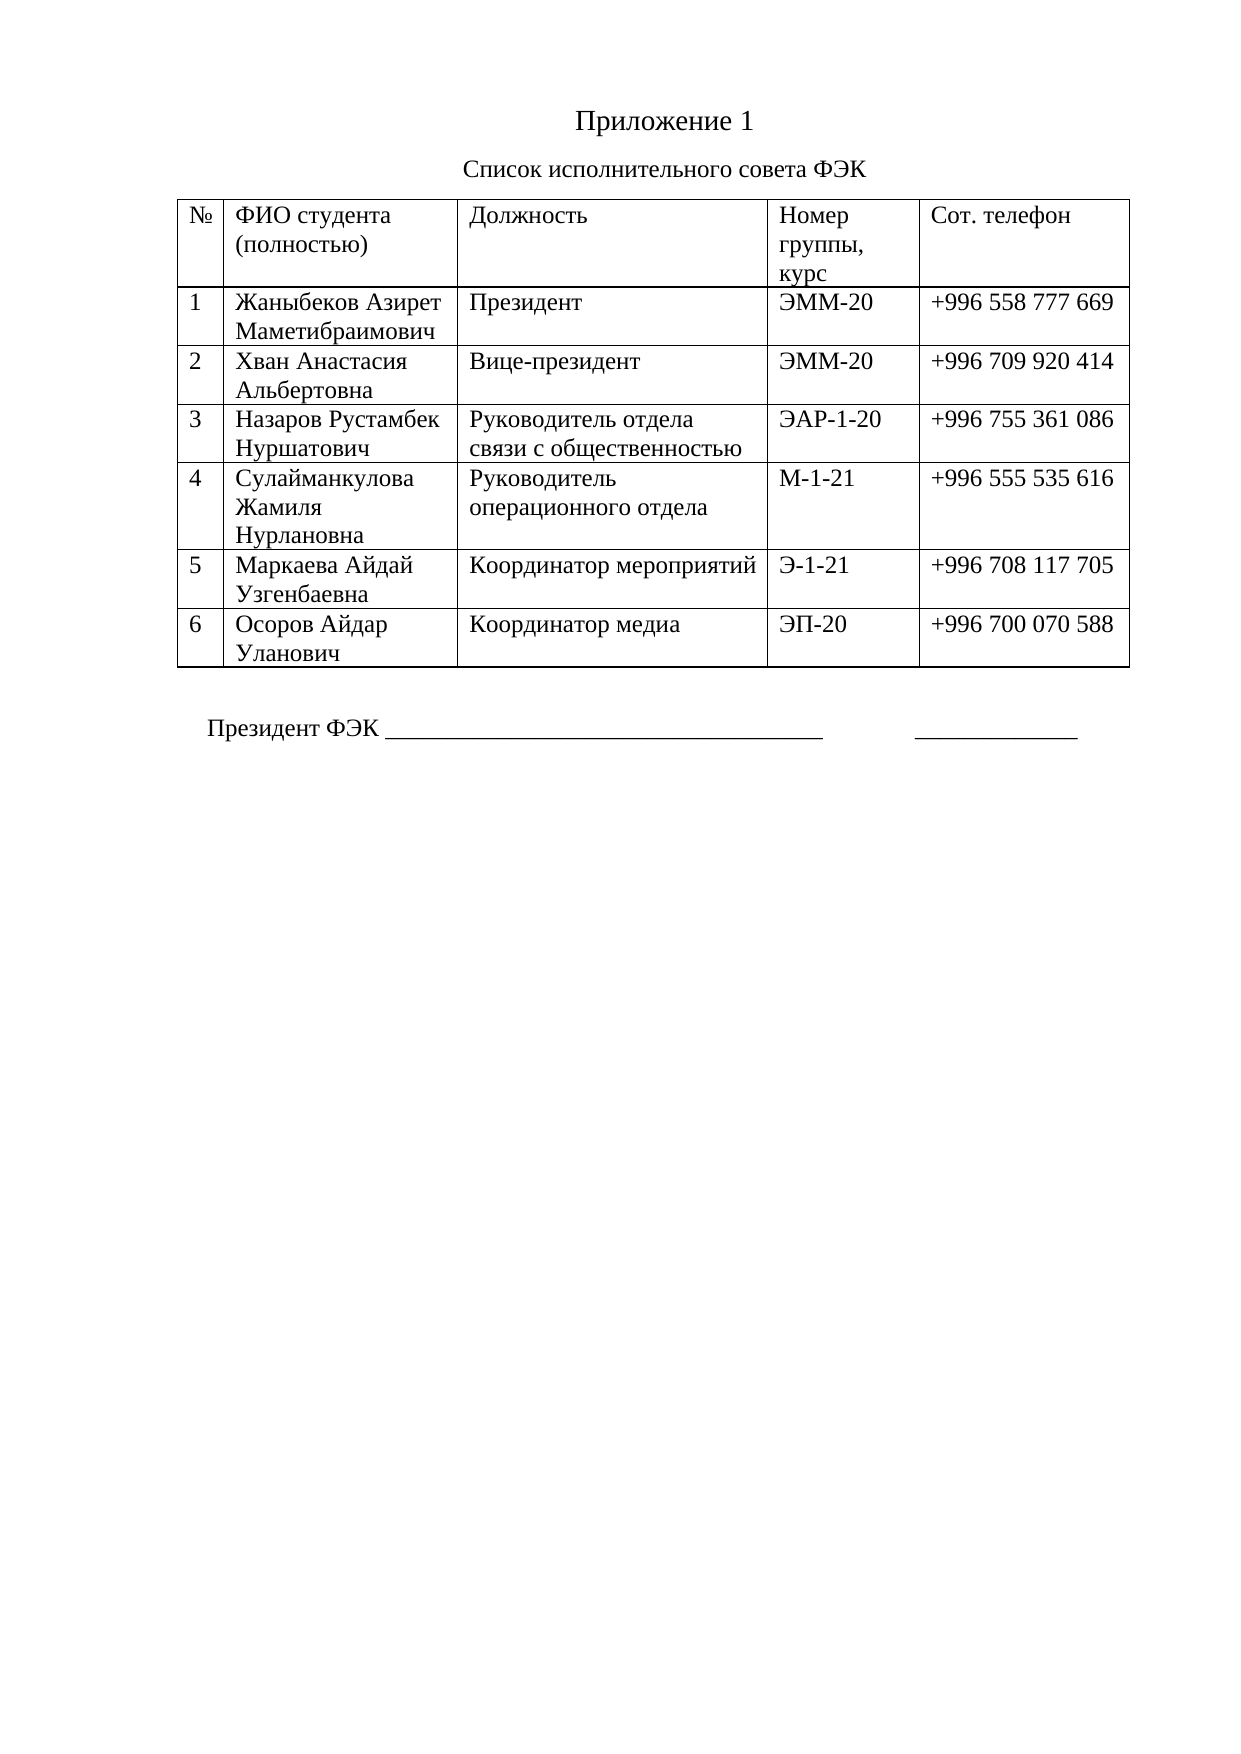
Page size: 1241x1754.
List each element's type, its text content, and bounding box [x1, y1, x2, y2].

table_cell Хван Анастасия Альбертовна [224, 346, 457, 403]
table_cell Координатор медиа [458, 609, 767, 666]
table_cell Осоров Айдар Уланович [224, 609, 457, 666]
table_cell 4 [178, 463, 223, 549]
table_cell +996 755 361 086 [920, 405, 1129, 462]
table_cell Маркаева Айдай Узгенбаевна [224, 550, 457, 608]
table_cell Жаныбеков Азирет Маметибраимович [224, 288, 457, 345]
table_cell Руководитель отдела связи с общественностью [458, 405, 767, 462]
table_cell 5 [178, 550, 223, 608]
table_header ФИО студента (полностью) [224, 200, 457, 286]
table_header Должность [458, 200, 767, 286]
table_header Сот. телефон [920, 200, 1129, 286]
table_header Номер группы, курс [768, 200, 919, 286]
table_cell +996 708 117 705 [920, 550, 1129, 608]
table_cell Руководитель операционного отдела [458, 463, 767, 549]
table_cell +996 709 920 414 [920, 346, 1129, 403]
table_cell +996 555 535 616 [920, 463, 1129, 549]
table_cell ЭММ-20 [768, 346, 919, 403]
table_cell Назаров Рустамбек Нуршатович [224, 405, 457, 462]
text Список исполнительного совета ФЭК [177, 154, 1152, 182]
table_cell Э-1-21 [768, 550, 919, 608]
table_cell ЭАР-1-20 [768, 405, 919, 462]
text Президент ФЭК ___________________________________ _____________ [177, 713, 1152, 742]
table_cell ЭП-20 [768, 609, 919, 666]
table_cell М-1-21 [768, 463, 919, 549]
table_cell Сулайманкулова Жамиля Нурлановна [224, 463, 457, 549]
table_cell 1 [178, 288, 223, 345]
table_cell Координатор мероприятий [458, 550, 767, 608]
table_cell 6 [178, 609, 223, 666]
table_cell Президент [458, 288, 767, 345]
table_cell +996 558 777 669 [920, 288, 1129, 345]
table_cell +996 700 070 588 [920, 609, 1129, 666]
table_header № [178, 200, 223, 286]
table_cell Вице-президент [458, 346, 767, 403]
text Приложение 1 [177, 103, 1152, 137]
table_cell ЭММ-20 [768, 288, 919, 345]
table_cell 3 [178, 405, 223, 462]
table_cell 2 [178, 346, 223, 403]
